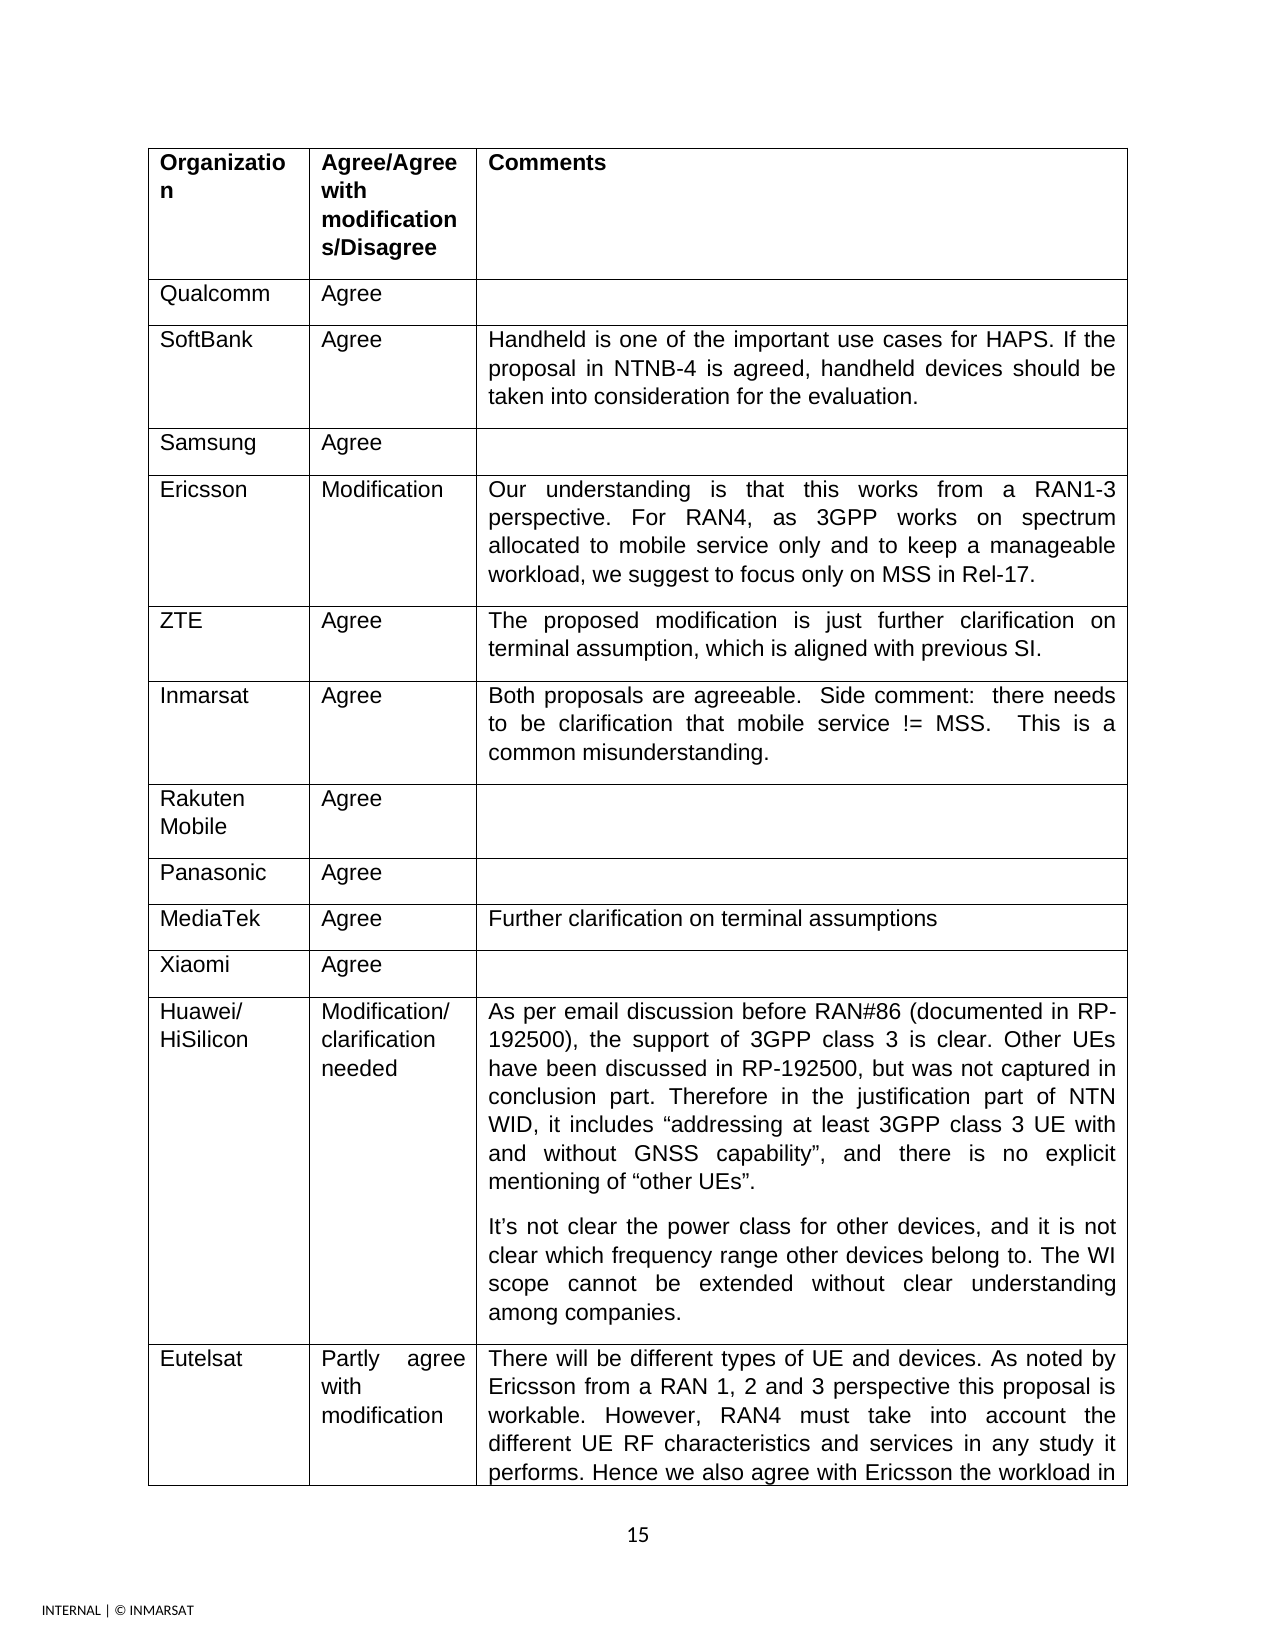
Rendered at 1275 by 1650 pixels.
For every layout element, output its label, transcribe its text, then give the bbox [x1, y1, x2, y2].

table_cell Agree [310, 607, 476, 681]
table_cell Further clarification on terminal assumptions [477, 905, 1127, 950]
table_cell [477, 951, 1127, 997]
table_cell Agree [310, 905, 476, 950]
table_cell Agree [310, 785, 476, 858]
table_cell Our understanding is that this works from a RAN1-3 perspective. For RAN4, as 3GPP works on spectrum allocated to mobile service only and to keep a manageable workload, we suggest to focus only on MSS in Rel-17. [477, 476, 1127, 606]
table_cell Partly agree with modification [310, 1345, 476, 1485]
table_cell Both proposals are agreeable. Side comment: there needs to be clarification that mobile service != MSS. This is a common misunderstanding. [477, 682, 1127, 783]
table_cell Xiaomi [149, 951, 309, 997]
table_cell Agree [310, 951, 476, 997]
table_header Comments [477, 149, 1127, 279]
table_cell The proposed modification is just further clarification on terminal assumption, which is aligned with previous SI. [477, 607, 1127, 681]
table_cell SoftBank [149, 326, 309, 428]
table_cell As per email discussion before RAN#86 (documented in RP-192500), the support of 3GPP class 3 is clear. Other UEs have been discussed in RP-192500, but was not captured in conclusion part. Therefore in the justification part of NTN WID, it includes “addressing at least 3GPP class 3 UE with and without GNSS capability”, and there is no explicit mentioning of “other UEs”. It’s not clear the power class for other devices, and it is not clear which frequency range other devices belong to. The WI scope cannot be extended without clear understanding among companies. [477, 998, 1127, 1344]
table_cell [477, 429, 1127, 474]
table_cell Agree [310, 859, 476, 904]
table_cell Agree [310, 280, 476, 325]
table_cell Handheld is one of the important use cases for HAPS. If the proposal in NTNB-4 is agreed, handheld devices should be taken into consideration for the evaluation. [477, 326, 1127, 428]
table_cell Qualcomm [149, 280, 309, 325]
table_cell [477, 785, 1127, 858]
table_cell Agree [310, 429, 476, 474]
table_cell [477, 859, 1127, 904]
table_cell Modification/clarification needed [310, 998, 476, 1344]
table_cell Panasonic [149, 859, 309, 904]
table_cell ZTE [149, 607, 309, 681]
table_cell Huawei/HiSilicon [149, 998, 309, 1344]
table_cell Inmarsat [149, 682, 309, 783]
table_cell [477, 280, 1127, 325]
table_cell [477, 1345, 1127, 1485]
table_cell Agree [310, 326, 476, 428]
table_cell Rakuten Mobile [149, 785, 309, 858]
table_cell MediaTek [149, 905, 309, 950]
table_cell Agree [310, 682, 476, 783]
table_cell Eutelsat [149, 1345, 309, 1485]
table_header Agree/Agree with modifications/Disagree [310, 149, 476, 279]
table_header Organization [149, 149, 309, 279]
table_cell Samsung [149, 429, 309, 474]
table_cell Modification [310, 476, 476, 606]
table_cell Ericsson [149, 476, 309, 606]
